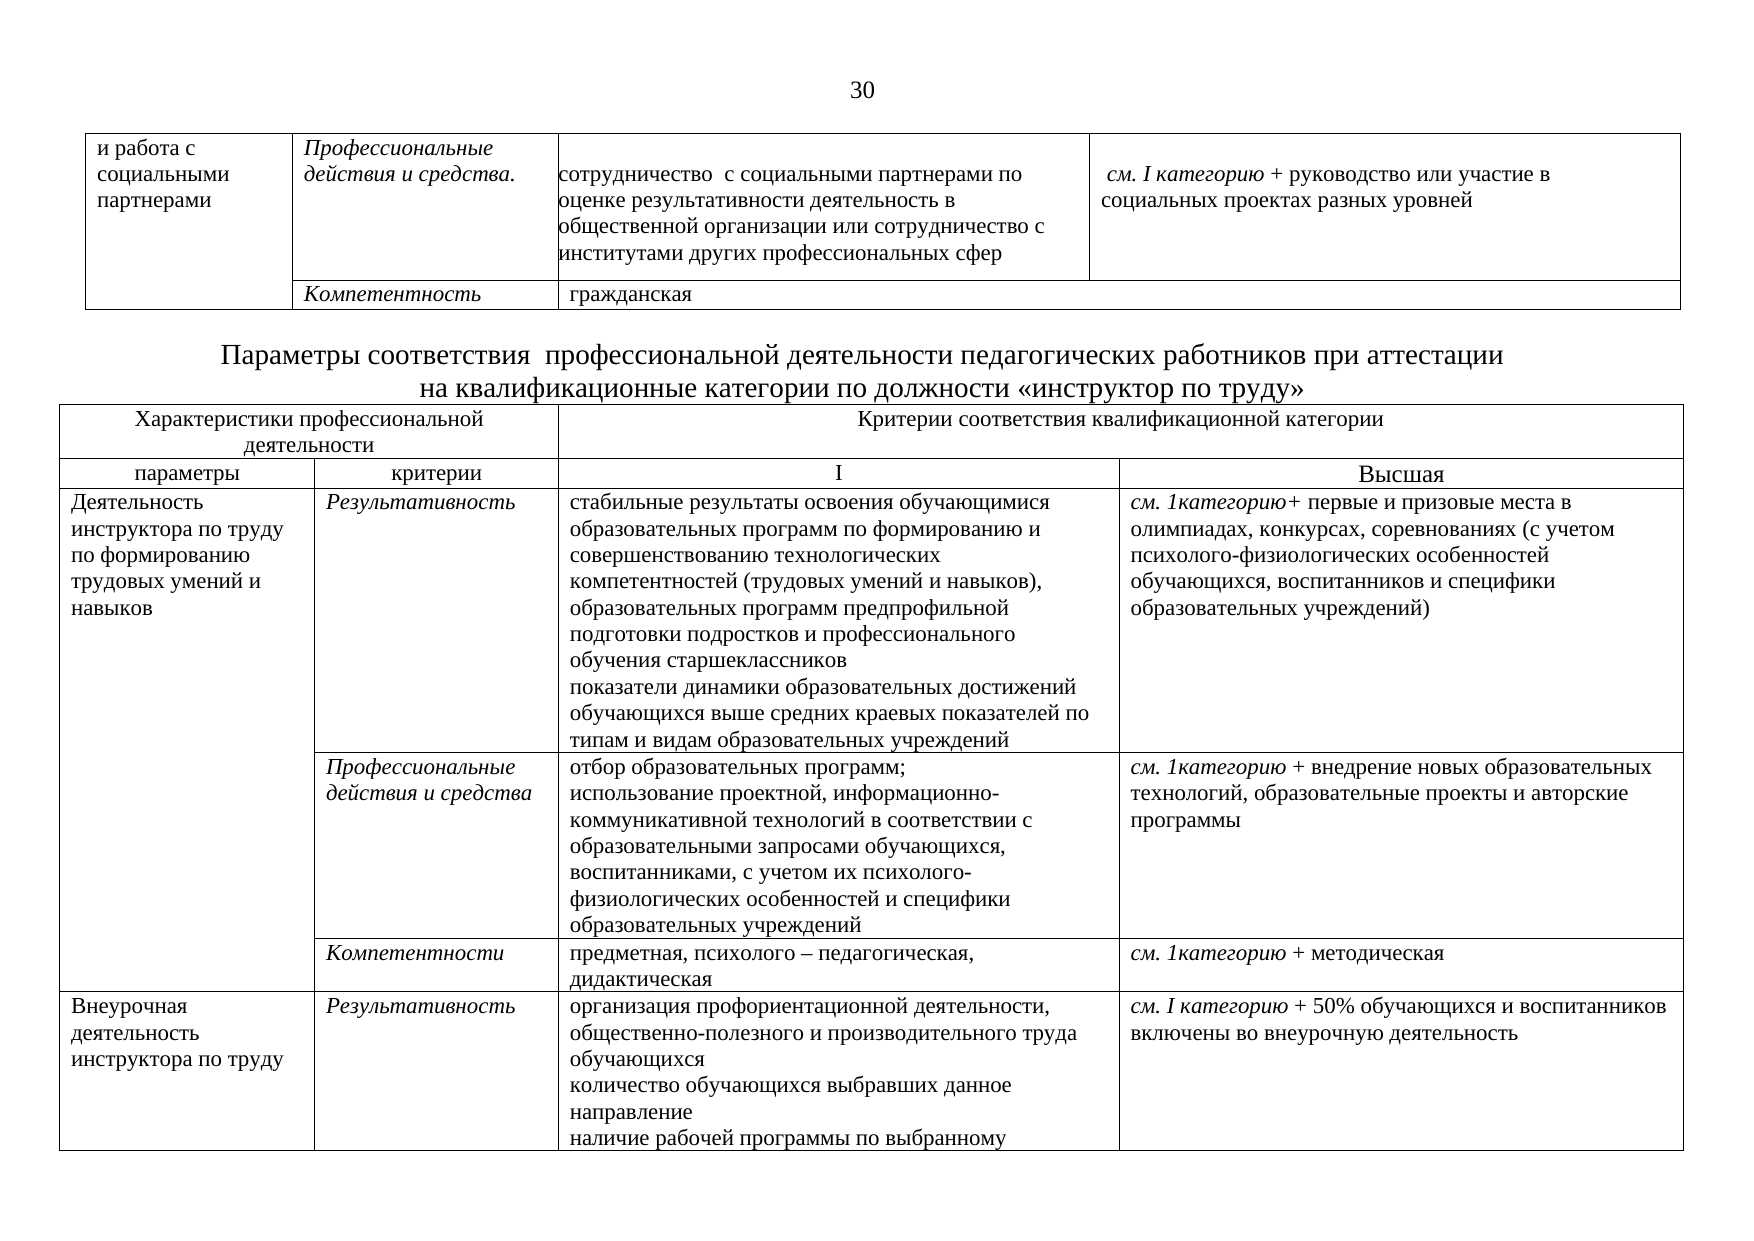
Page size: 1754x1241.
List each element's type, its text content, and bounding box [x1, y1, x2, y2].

table_cell см. 1категорию+ первые и призовые места в олимпиадах, конкурсах, соревнованиях (с учетом психолого-физиологических особенностей обучающихся, воспитанников и специфики образовательных учреждений) [1120, 489, 1683, 752]
table_cell критерии [315, 459, 558, 487]
table_cell сотрудничество с социальными партнерами по оценке результативности деятельность в общественной организации или сотрудничество с институтами других профессиональных сфер [559, 134, 1089, 279]
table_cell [1120, 992, 1683, 1150]
table_cell Профессиональные действия и средства. [293, 134, 558, 279]
table_cell Высшая [1120, 459, 1683, 487]
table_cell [60, 992, 314, 1150]
table_header Критерии соответствия квалификационной категории [559, 405, 1683, 458]
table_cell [559, 992, 1119, 1150]
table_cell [86, 134, 292, 309]
table_cell см. 1категорию + методическая [1120, 939, 1683, 991]
table_cell Компетентность [293, 281, 558, 309]
table_cell см. 1категорию + внедрение новых образовательных технологий, образовательные проекты и авторские программы [1120, 753, 1683, 937]
table_cell отбор образовательных программ; использование проектной, информационно-коммуникативной технологий в соответствии с образовательными запросами обучающихся, воспитанниками, с учетом их психолого-физиологических особенностей и специфики образовательных учреждений [559, 753, 1119, 937]
table_cell I [559, 459, 1119, 487]
table_cell параметры [60, 459, 314, 487]
table_header Характеристики профессиональной деятельности [60, 405, 558, 458]
table_cell Результативность [315, 489, 558, 752]
table_cell гражданская [559, 281, 1680, 309]
table_cell Профессиональные действия и средства [315, 753, 558, 937]
table_cell Компетентности [315, 939, 558, 991]
text на квалификационные категории по должности «инструктор по труду» [59, 370, 1665, 404]
table_cell стабильные результаты освоения обучающимися образовательных программ по формированию и совершенствованию технологических компетентностей (трудовых умений и навыков), образовательных программ предпрофильной подготовки подростков и профессионального обучения старшеклассников показатели динамики образовательных достижений обучающихся выше средних краевых показателей по типам и видам образовательных учреждений [559, 489, 1119, 752]
table_cell предметная, психолого – педагогическая, дидактическая [559, 939, 1119, 991]
table_cell Результативность [315, 992, 558, 1150]
table_cell см. I категорию + руководство или участие в социальных проектах разных уровней [1090, 134, 1680, 279]
text Параметры соответствия профессиональной деятельности педагогических работников при аттестации [59, 337, 1665, 370]
table_cell Деятельность инструктора по труду по формированию трудовых умений и навыков [60, 489, 314, 991]
